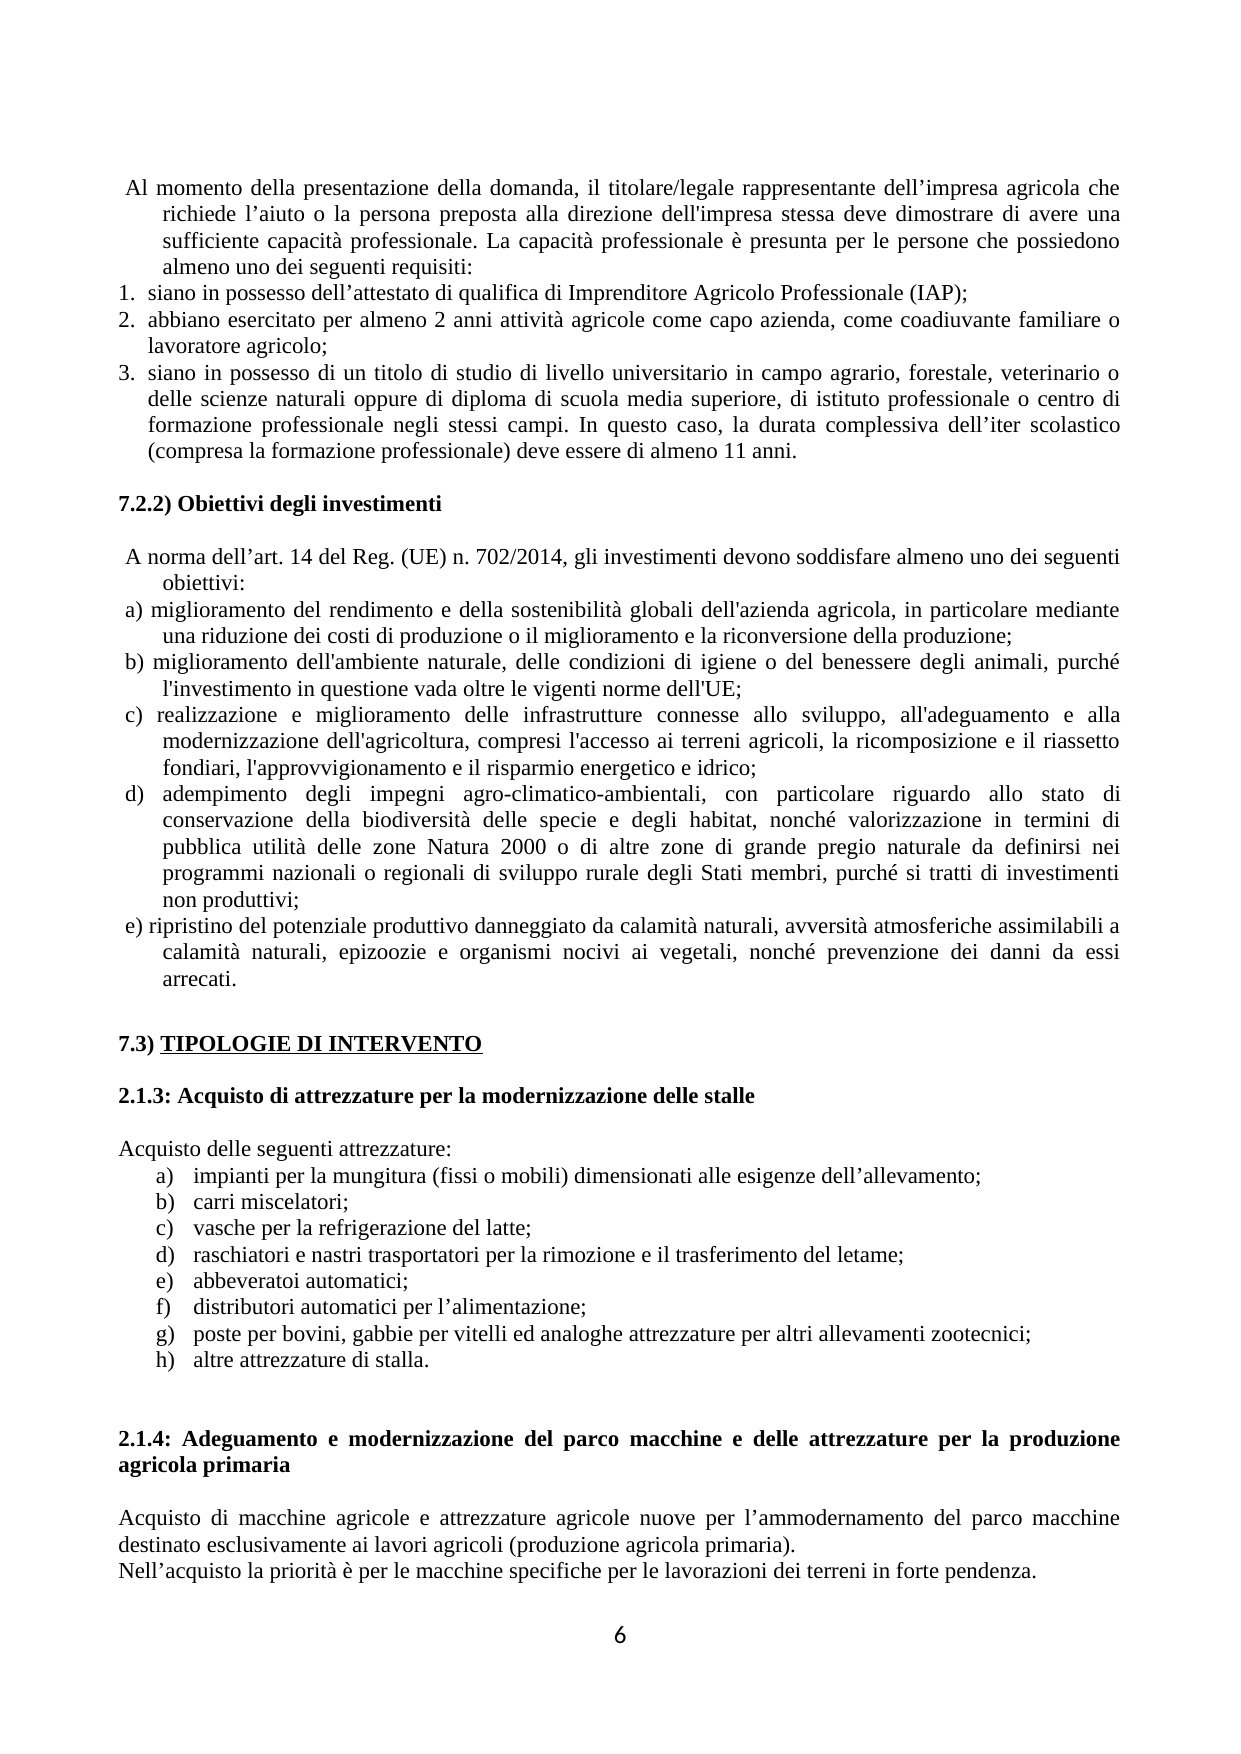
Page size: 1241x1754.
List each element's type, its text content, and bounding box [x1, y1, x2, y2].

text b) carri miscelatori; [156, 1188, 1122, 1214]
subtitle 7.2.2) Obiettivi degli investimenti [118, 490, 1122, 517]
subtitle 7.3) TIPOLOGIE DI INTERVENTO [118, 1030, 1122, 1056]
text f) distributori automatici per l’alimentazione; [156, 1293, 1122, 1320]
text Acquisto di macchine agricole e attrezzature agricole nuove per l’ammodernamento del parco macchine destinato esclusivamente ai lavori agricoli (produzione agricola primaria). [118, 1504, 1122, 1557]
text 1. siano in possesso dell’attestato di qualifica di Imprenditore Agricolo Professionale (IAP); [118, 279, 1122, 306]
text 3. siano in possesso di un titolo di studio di livello universitario in campo agrario, forestale, veterinario o delle scienze naturali oppure di diploma di scuola media superiore, di istituto professionale o centro di formazione professionale negli stessi campi. In questo caso, la durata complessiva dell’iter scolastico (compresa la formazione professionale) deve essere di almeno 11 anni. [118, 358, 1122, 464]
text A norma dell’art. 14 del Reg. (UE) n. 702/2014, gli investimenti devono soddisfare almeno uno dei seguenti obiettivi: [125, 543, 1122, 596]
text g) poste per bovini, gabbie per vitelli ed analoghe attrezzature per altri allevamenti zootecnici; [156, 1320, 1122, 1346]
text d) adempimento degli impegni agro-climatico-ambientali, con particolare riguardo allo stato di conservazione della biodiversità delle specie e degli habitat, nonché valorizzazione in termini di pubblica utilità delle zone Natura 2000 o di altre zone di grande pregio naturale da definirsi nei programmi nazionali o regionali di sviluppo rurale degli Stati membri, purché si tratti di investimenti non produttivi; [125, 780, 1122, 912]
text c) realizzazione e miglioramento delle infrastrutture connesse allo sviluppo, all'adeguamento e alla modernizzazione dell'agricoltura, compresi l'accesso ai terreni agricoli, la ricomposizione e il riassetto fondiari, l'approvvigionamento e il risparmio energetico e idrico; [125, 701, 1122, 780]
text d) raschiatori e nastri trasportatori per la rimozione e il trasferimento del letame; [156, 1241, 1122, 1267]
text e) abbeveratoi automatici; [156, 1267, 1122, 1293]
text e) ripristino del potenziale produttivo danneggiato da calamità naturali, avversità atmosferiche assimilabili a calamità naturali, epizoozie e organismi nocivi ai vegetali, nonché prevenzione dei danni da essi arrecati. [125, 912, 1122, 991]
text 2. abbiano esercitato per almeno 2 anni attività agricole come capo azienda, come coadiuvante familiare o lavoratore agricolo; [118, 306, 1122, 358]
text 2.1.4: Adeguamento e modernizzazione del parco macchine e delle attrezzature per la produzione agricola primaria [118, 1425, 1122, 1478]
text Al momento della presentazione della domanda, il titolare/legale rappresentante dell’impresa agricola che richiede l’aiuto o la persona preposta alla direzione dell'impresa stessa deve dimostrare di avere una sufficiente capacità professionale. La capacità professionale è presunta per le persone che possiedono almeno uno dei seguenti requisiti: [125, 174, 1122, 279]
text Acquisto delle seguenti attrezzature: [118, 1135, 1122, 1162]
text h) altre attrezzature di stalla. [156, 1346, 1122, 1372]
text b) miglioramento dell'ambiente naturale, delle condizioni di igiene o del benessere degli animali, purché l'investimento in questione vada oltre le vigenti norme dell'UE; [125, 648, 1122, 701]
text a) miglioramento del rendimento e della sostenibilità globali dell'azienda agricola, in particolare mediante una riduzione dei costi di produzione o il miglioramento e la riconversione della produzione; [125, 596, 1122, 648]
text Nell’acquisto la priorità è per le macchine specifiche per le lavorazioni dei terreni in forte pendenza. [118, 1557, 1122, 1583]
text c) vasche per la refrigerazione del latte; [156, 1214, 1122, 1241]
text 2.1.3: Acquisto di attrezzature per la modernizzazione delle stalle [118, 1083, 1122, 1109]
text a) impianti per la mungitura (fissi o mobili) dimensionati alle esigenze dell’allevamento; [156, 1162, 1122, 1188]
